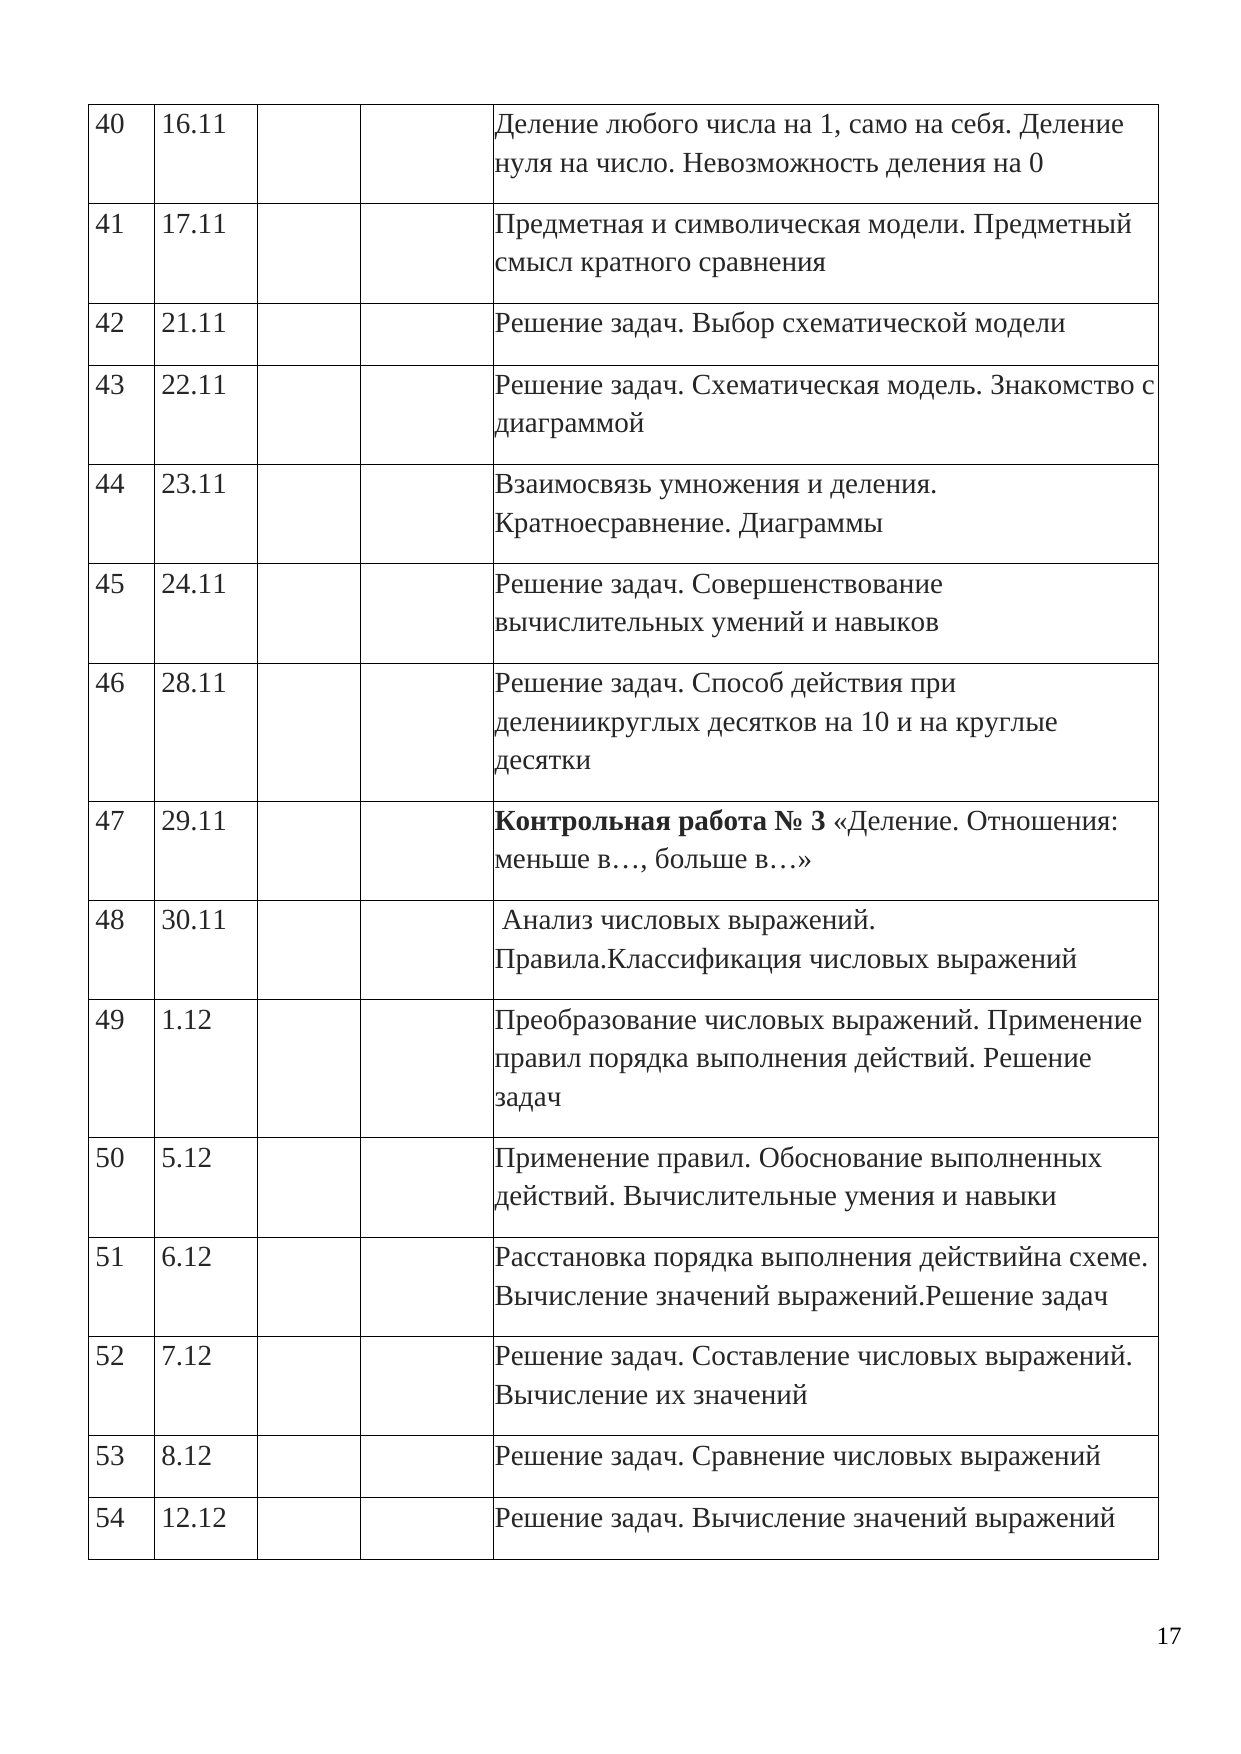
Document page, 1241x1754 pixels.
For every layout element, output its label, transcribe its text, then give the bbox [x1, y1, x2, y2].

table_cell 1.12 [155, 1000, 257, 1137]
table_cell 41 [89, 204, 154, 302]
table_cell 54 [89, 1498, 154, 1559]
table_cell [258, 304, 360, 364]
table_cell 29.11 [155, 802, 257, 900]
table_cell 30.11 [155, 901, 257, 999]
table_cell [361, 1138, 493, 1237]
table_cell 53 [89, 1436, 154, 1497]
table_cell [361, 564, 493, 663]
table_cell 44 [89, 465, 154, 563]
table_cell 5.12 [155, 1138, 257, 1237]
table_cell 8.12 [155, 1436, 257, 1497]
table_cell Расстановка порядка выполнения действийна схеме. Вычисление значений выражений.Решение задач [494, 1238, 1158, 1336]
table_cell [361, 901, 493, 999]
table_cell 7.12 [155, 1337, 257, 1435]
table_cell [361, 366, 493, 464]
table_cell 16.11 [155, 105, 257, 203]
table_cell [258, 1000, 360, 1137]
table_cell Преобразование числовых выражений. Применение правил порядка выполнения действий. Решение задач [494, 1000, 1158, 1137]
table_cell 22.11 [155, 366, 257, 464]
table_cell [258, 802, 360, 900]
table_cell 12.12 [155, 1498, 257, 1559]
table_cell Контрольная работа № 3 «Деление. Отношения: меньше в…, больше в…» [494, 802, 1158, 900]
table_cell 24.11 [155, 564, 257, 663]
table_cell Взаимосвязь умножения и деления. Кратноесравнение. Диаграммы [494, 465, 1158, 563]
table_cell [361, 105, 493, 203]
table_cell Предметная и символическая модели. Предметный смысл кратного сравнения [494, 204, 1158, 302]
table_cell 52 [89, 1337, 154, 1435]
table_cell [361, 1436, 493, 1497]
table_cell [258, 1498, 360, 1559]
table_cell [361, 204, 493, 302]
table_cell [258, 1337, 360, 1435]
table_cell 23.11 [155, 465, 257, 563]
table_cell [258, 105, 360, 203]
table_cell Решение задач. Выбор схематической модели [494, 304, 1158, 364]
table_cell [361, 1238, 493, 1336]
table_cell Решение задач. Совершенствование вычислительных умений и навыков [494, 564, 1158, 663]
table_cell [258, 664, 360, 801]
table_cell 43 [89, 366, 154, 464]
table_cell Решение задач. Вычисление значений выражений [494, 1498, 1158, 1559]
table_cell Решение задач. Способ действия при делениикруглых десятков на 10 и на круглые десятки [494, 664, 1158, 801]
table_cell Анализ числовых выражений. Правила.Классификация числовых выражений [494, 901, 1158, 999]
table_cell Применение правил. Обоснование выполненных действий. Вычислительные умения и навыки [494, 1138, 1158, 1237]
table_cell [258, 1138, 360, 1237]
table_cell Решение задач. Сравнение числовых выражений [494, 1436, 1158, 1497]
table_cell Решение задач. Составление числовых выражений. Вычисление их значений [494, 1337, 1158, 1435]
table_cell 49 [89, 1000, 154, 1137]
table_cell 47 [89, 802, 154, 900]
table_cell 51 [89, 1238, 154, 1336]
table_cell [361, 465, 493, 563]
table_cell 21.11 [155, 304, 257, 364]
table_cell [258, 1436, 360, 1497]
table_cell [361, 664, 493, 801]
table_cell 17.11 [155, 204, 257, 302]
table_cell [361, 304, 493, 364]
table_cell [258, 901, 360, 999]
table_cell 28.11 [155, 664, 257, 801]
table_cell 46 [89, 664, 154, 801]
table_cell 50 [89, 1138, 154, 1237]
table_cell [258, 1238, 360, 1336]
table_cell [258, 564, 360, 663]
table_cell 6.12 [155, 1238, 257, 1336]
table_cell [258, 366, 360, 464]
table_cell Деление любого числа на 1, само на себя. Деление нуля на число. Невозможность деления на 0 [494, 105, 1158, 203]
table_cell Решение задач. Схематическая модель. Знакомство с диаграммой [494, 366, 1158, 464]
table_cell 40 [89, 105, 154, 203]
table_cell 42 [89, 304, 154, 364]
table_cell [258, 465, 360, 563]
table_cell [361, 1498, 493, 1559]
table_cell [361, 1337, 493, 1435]
table_cell [361, 802, 493, 900]
table_cell 48 [89, 901, 154, 999]
table_cell 45 [89, 564, 154, 663]
table_cell [361, 1000, 493, 1137]
table_cell [258, 204, 360, 302]
